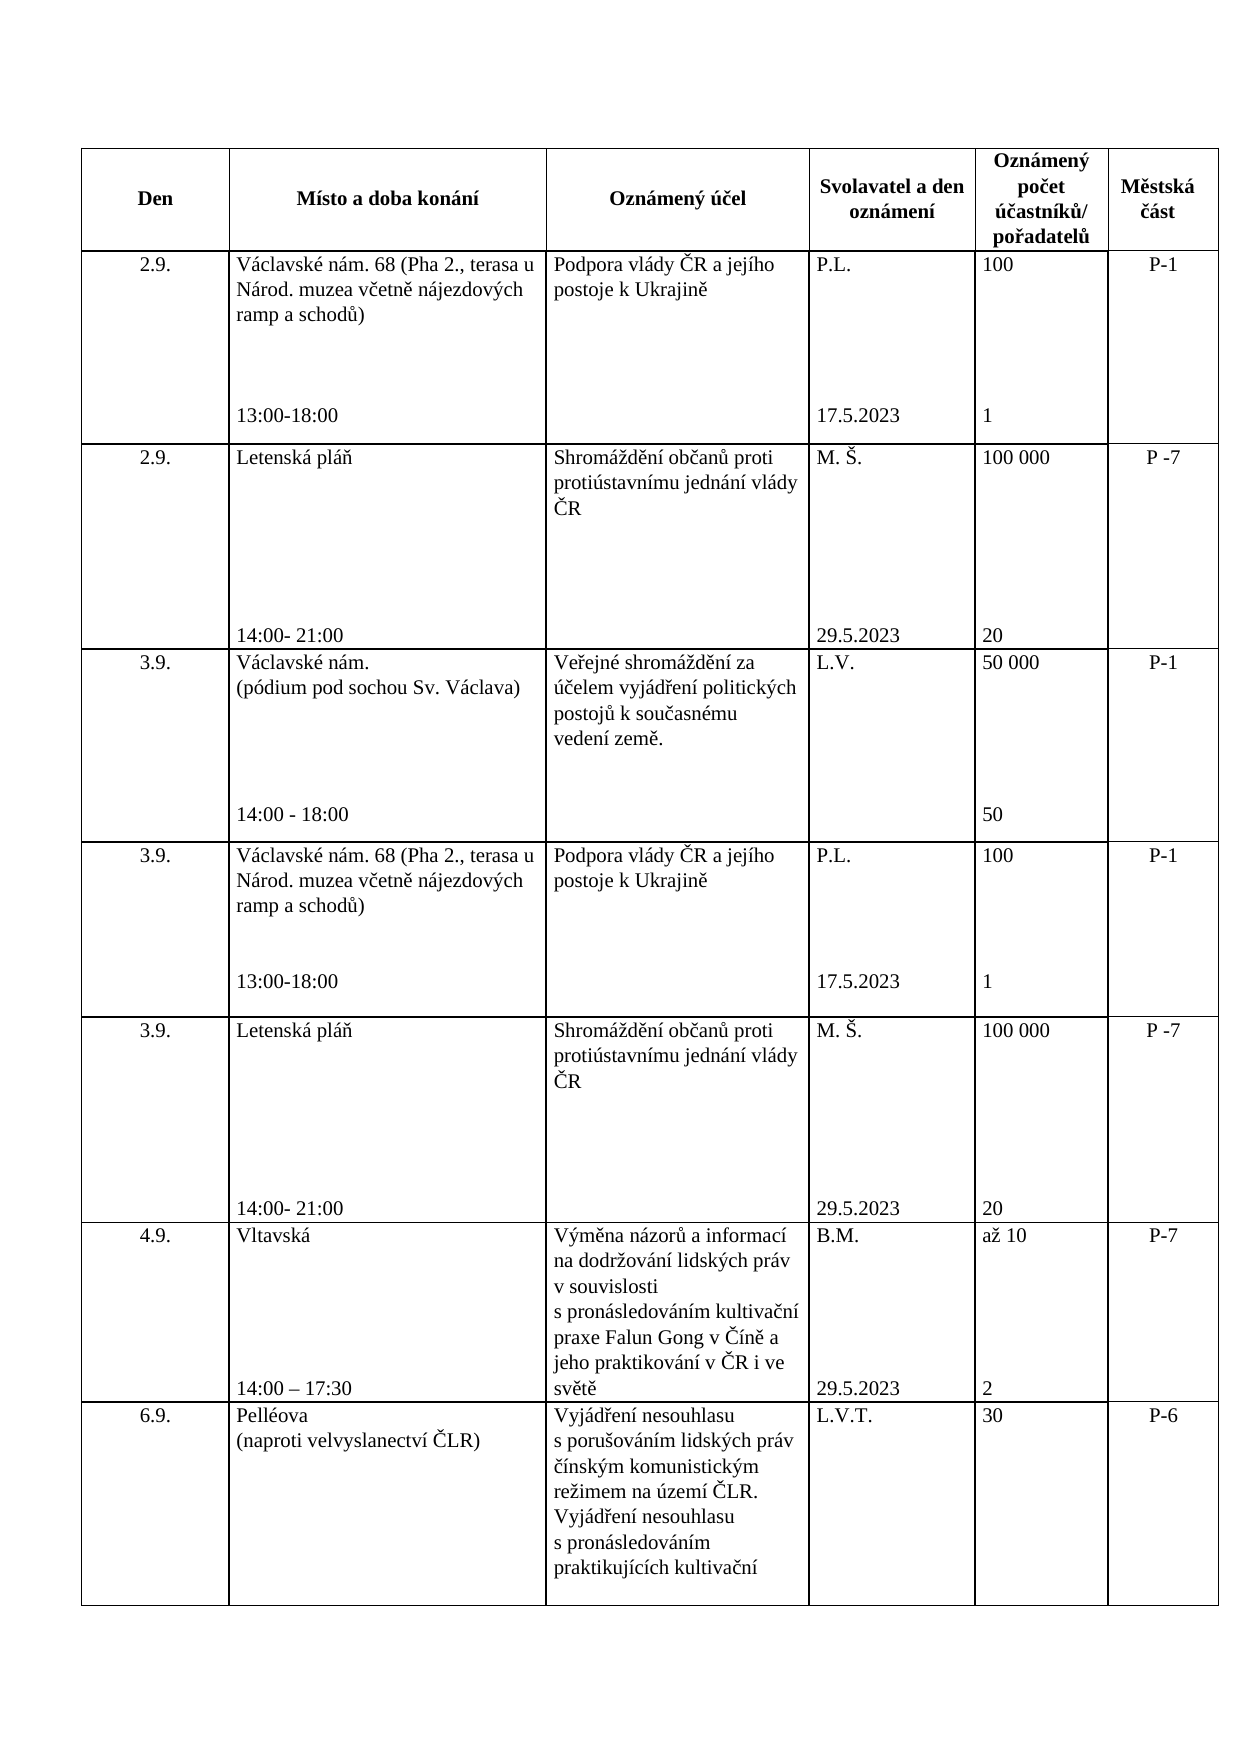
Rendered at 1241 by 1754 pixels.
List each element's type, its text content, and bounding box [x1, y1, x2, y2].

table_cell Podpora vlády ČR a jejího postoje k Ukrajině [547, 252, 808, 443]
table_cell 2.9. [82, 445, 228, 648]
table_cell P.L. 17.5.2023 [810, 252, 974, 443]
table_cell 4.9. [82, 1223, 228, 1401]
table_cell Václavské nám. (pódium pod sochou Sv. Václava) 14:00 - 18:00 [230, 650, 545, 841]
table_cell 6.9. [82, 1403, 228, 1605]
table_cell 3.9. [82, 843, 228, 1016]
table_cell Výměna názorů a informací na dodržování lidských práv v souvislosti s pronásledováním kultivační praxe Falun Gong v Číně a jeho praktikování v ČR i ve světě [547, 1223, 808, 1401]
table_cell P-6 [1109, 1402, 1218, 1605]
table_cell 3.9. [82, 650, 228, 841]
table_cell P-1 [1109, 649, 1218, 841]
table_cell 2.9. [82, 252, 228, 443]
table_header Oznámený účel [547, 149, 809, 250]
table_cell M. Š. 29.5.2023 [810, 1018, 974, 1221]
table_cell 3.9. [82, 1018, 228, 1221]
table_cell P-1 [1109, 842, 1218, 1016]
table_cell Podpora vlády ČR a jejího postoje k Ukrajině [547, 843, 808, 1016]
table_cell B.M. 29.5.2023 [810, 1223, 974, 1401]
table_cell až 10 2 [976, 1223, 1107, 1401]
table_cell Václavské nám. 68 (Pha 2., terasa u Národ. muzea včetně nájezdových ramp a schodů) 13:00-18:00 [230, 252, 545, 443]
table_cell L.V.T. 28.3.2023 [810, 1403, 974, 1605]
table_cell Vltavská 14:00 – 17:30 [230, 1223, 545, 1401]
table_cell P-1 [1109, 251, 1218, 443]
table_cell P -7 [1109, 444, 1218, 648]
table_cell Václavské nám. 68 (Pha 2., terasa u Národ. muzea včetně nájezdových ramp a schodů) 13:00-18:00 [230, 843, 545, 1016]
table_header Městská část [1109, 149, 1218, 250]
table_cell 100 000 20 [976, 445, 1107, 648]
table_cell 100 1 [976, 843, 1107, 1016]
table_cell P-7 [1109, 1223, 1218, 1401]
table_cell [547, 1403, 808, 1605]
table_cell P -7 [1109, 1017, 1218, 1221]
table_cell Veřejné shromáždění za účelem vyjádření politických postojů k současnému vedení země. [547, 650, 808, 841]
table_header Svolavatel a den oznámení [810, 149, 975, 250]
table_header Oznámený počet účastníků/ pořadatelů [976, 149, 1108, 250]
table_cell M. Š. 29.5.2023 [810, 445, 974, 648]
table_cell Shromáždění občanů proti protiústavnímu jednání vlády ČR [547, 445, 808, 648]
table_cell 100 1 [976, 252, 1107, 443]
table_cell 100 000 20 [976, 1018, 1107, 1221]
table_cell 50 000 50 [976, 650, 1107, 841]
table_cell Letenská pláň 14:00- 21:00 [230, 445, 545, 648]
table_header Místo a doba konání [230, 149, 546, 250]
table_cell L.V. [810, 650, 974, 841]
table_header Den [82, 149, 229, 250]
table_cell Letenská pláň 14:00- 21:00 [230, 1018, 545, 1221]
table_cell 30 2 [976, 1403, 1107, 1605]
table_cell Shromáždění občanů proti protiústavnímu jednání vlády ČR [547, 1018, 808, 1221]
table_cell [230, 1403, 545, 1605]
table_cell P.L. 17.5.2023 [810, 843, 974, 1016]
